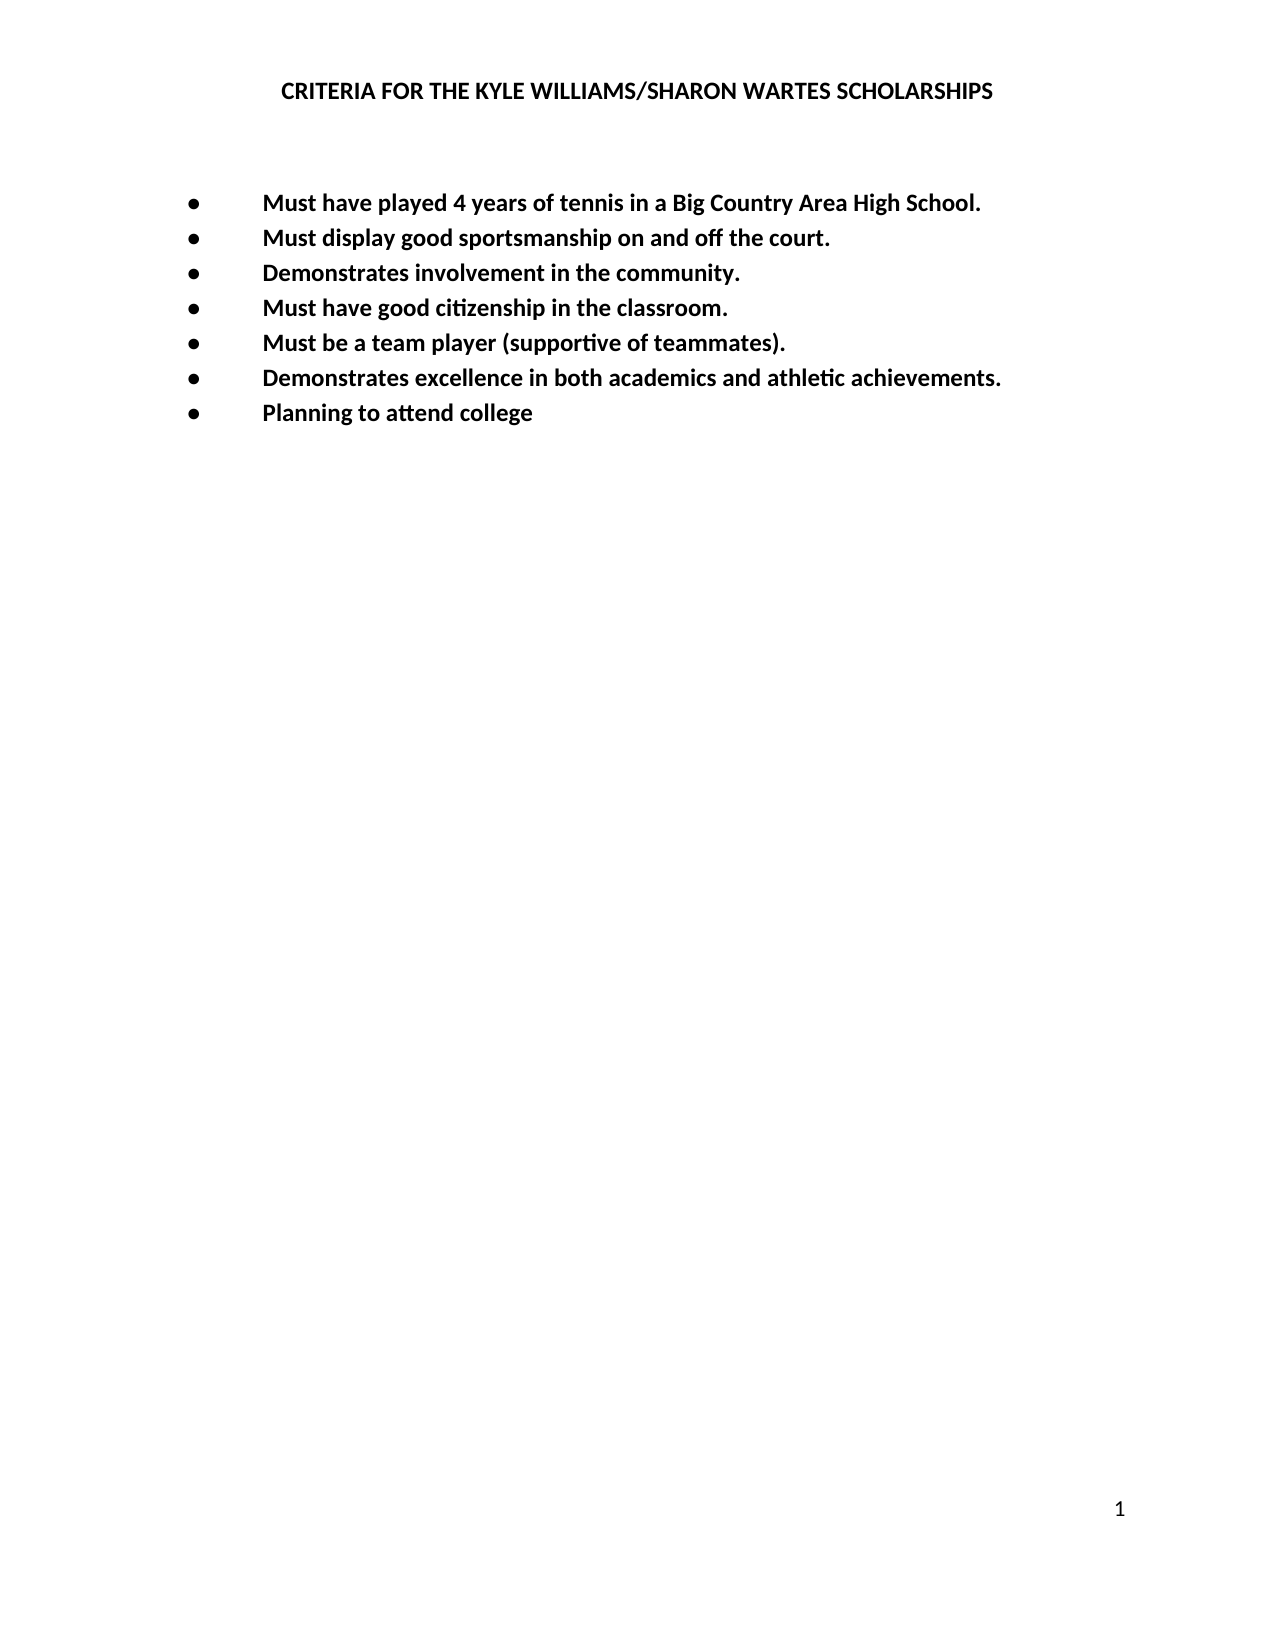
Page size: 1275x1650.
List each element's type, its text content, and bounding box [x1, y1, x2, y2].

list Demonstrates involvement in the community. [187, 257, 1125, 287]
list Must have good citizenship in the classroom. [187, 292, 1125, 322]
text CRITERIA FOR THE KYLE WILLIAMS/SHARON WARTES SCHOLARSHIPS [150, 75, 1125, 106]
list Must have played 4 years of tennis in a Big Country Area High School. [187, 187, 1125, 217]
list Planning to attend college [187, 397, 1125, 427]
list Must display good sportsmanship on and off the court. [187, 222, 1125, 252]
list Must be a team player (supportive of teammates). [187, 327, 1125, 357]
list Demonstrates excellence in both academics and athletic achievements. [187, 362, 1125, 392]
